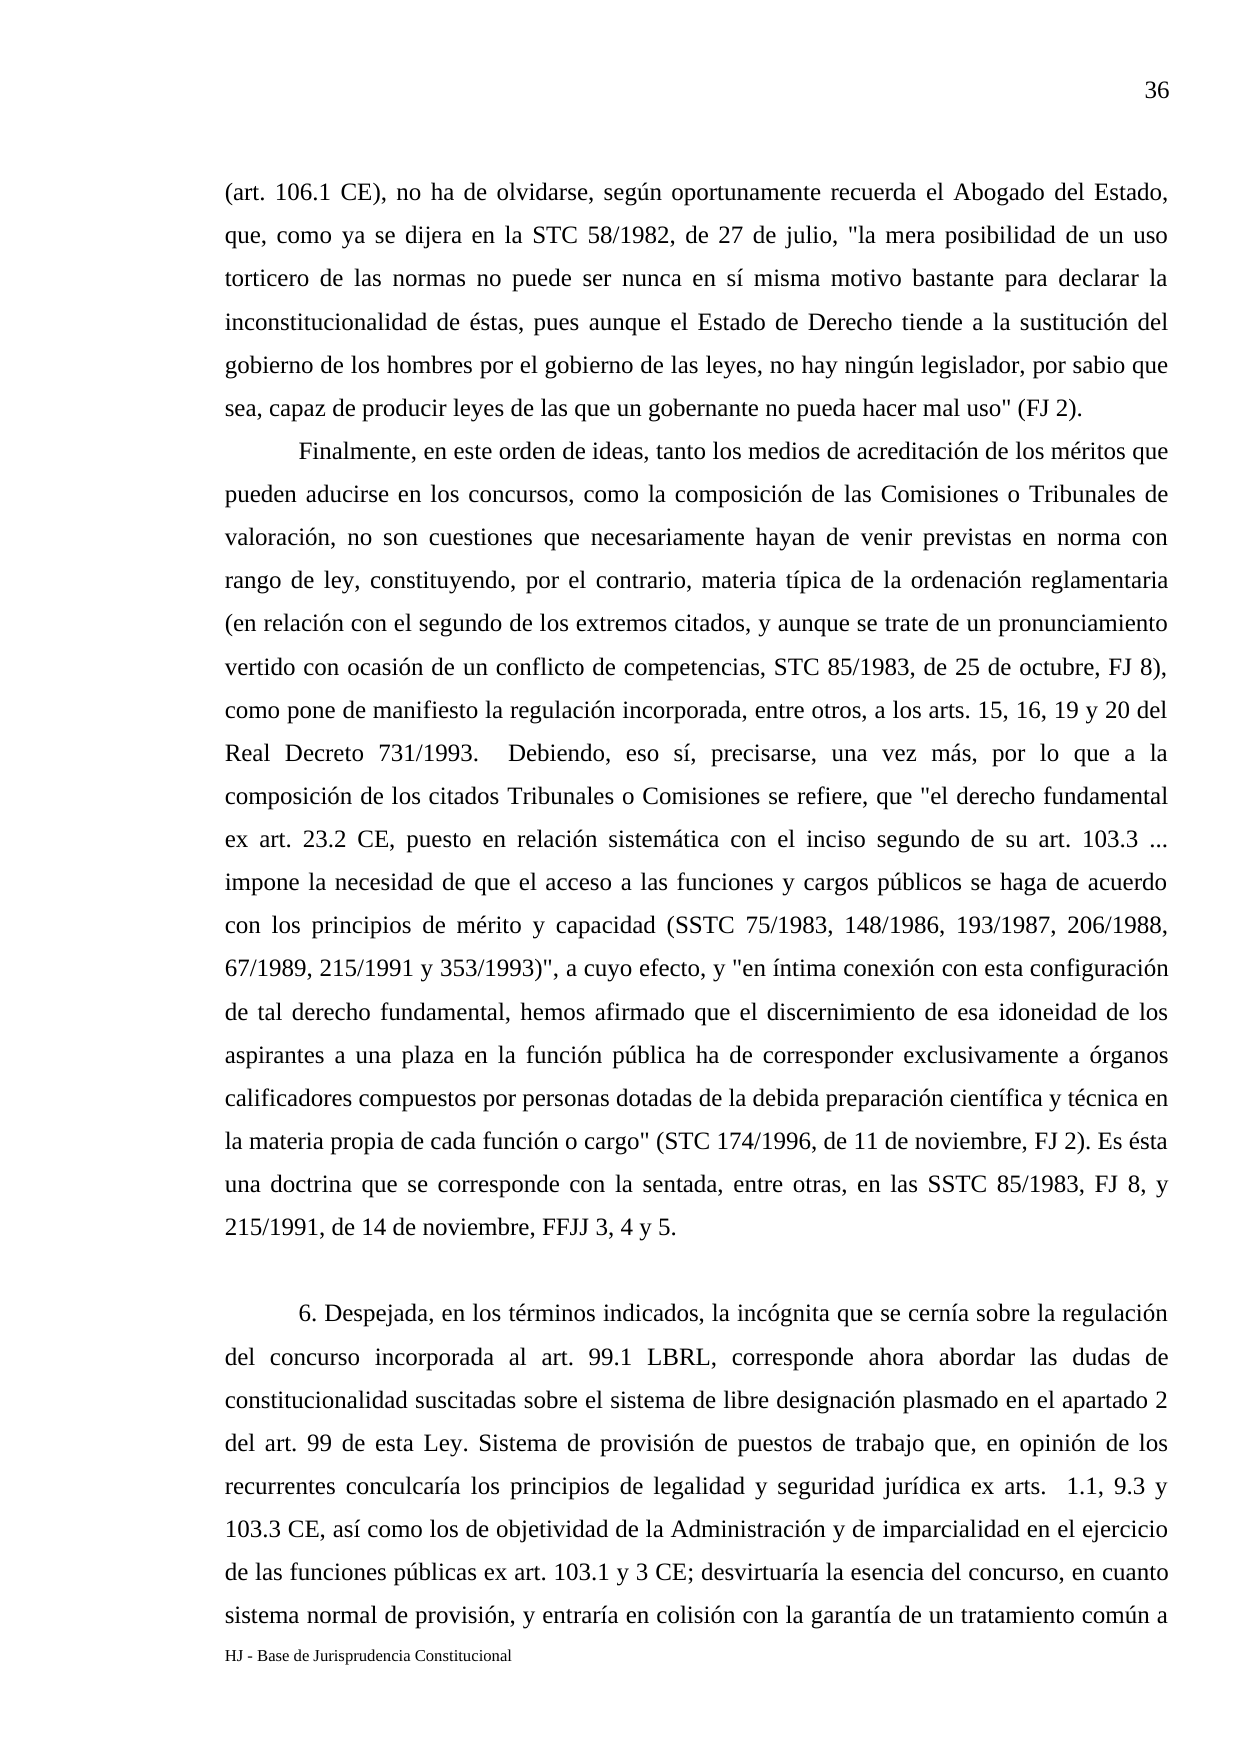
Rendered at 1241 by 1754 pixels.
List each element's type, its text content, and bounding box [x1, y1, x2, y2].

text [224, 177, 1169, 422]
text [224, 1298, 1169, 1629]
text Finalmente, en este orden de ideas, tanto los medios de acreditación de los méritos que pueden aducirse en los concursos, como la composición de las Comisiones o Tribunales de valoración, no son cuestiones que necesariamente hayan de venir previstas en norma con rango de ley, constituyendo, por el contrario, materia típica de la ordenación reglamentaria (en relación con el segundo de los extremos citados, y aunque se trate de un pronunciamiento vertido con ocasión de un conflicto de competencias, STC 85/1983, de 25 de octubre, FJ 8), como pone de manifiesto la regulación incorporada, entre otros, a los arts. 15, 16, 19 y 20 del Real Decreto 731/1993. Debiendo, eso sí, precisarse, una vez más, por lo que a la composición de los citados Tribunales o Comisiones se refiere, que "el derecho fundamental ex art. 23.2 CE, puesto en relación sistemática con el inciso segundo de su art. 103.3 ... impone la necesidad de que el acceso a las funciones y cargos públicos se haga de acuerdo con los principios de mérito y capacidad (SSTC 75/1983, 148/1986, 193/1987, 206/1988, 67/1989, 215/1991 y 353/1993)", a cuyo efecto, y "en íntima conexión con esta configuración de tal derecho fundamental, hemos afirmado que el discernimiento de esa idoneidad de los aspirantes a una plaza en la función pública ha de corresponder exclusivamente a órganos calificadores compuestos por personas dotadas de la debida preparación científica y técnica en la materia propia de cada función o cargo" (STC 174/1996, de 11 de noviembre, FJ 2). Es ésta una doctrina que se corresponde con la sentada, entre otras, en las SSTC 85/1983, FJ 8, y 215/1991, de 14 de noviembre, FFJJ 3, 4 y 5. [224, 436, 1169, 1241]
